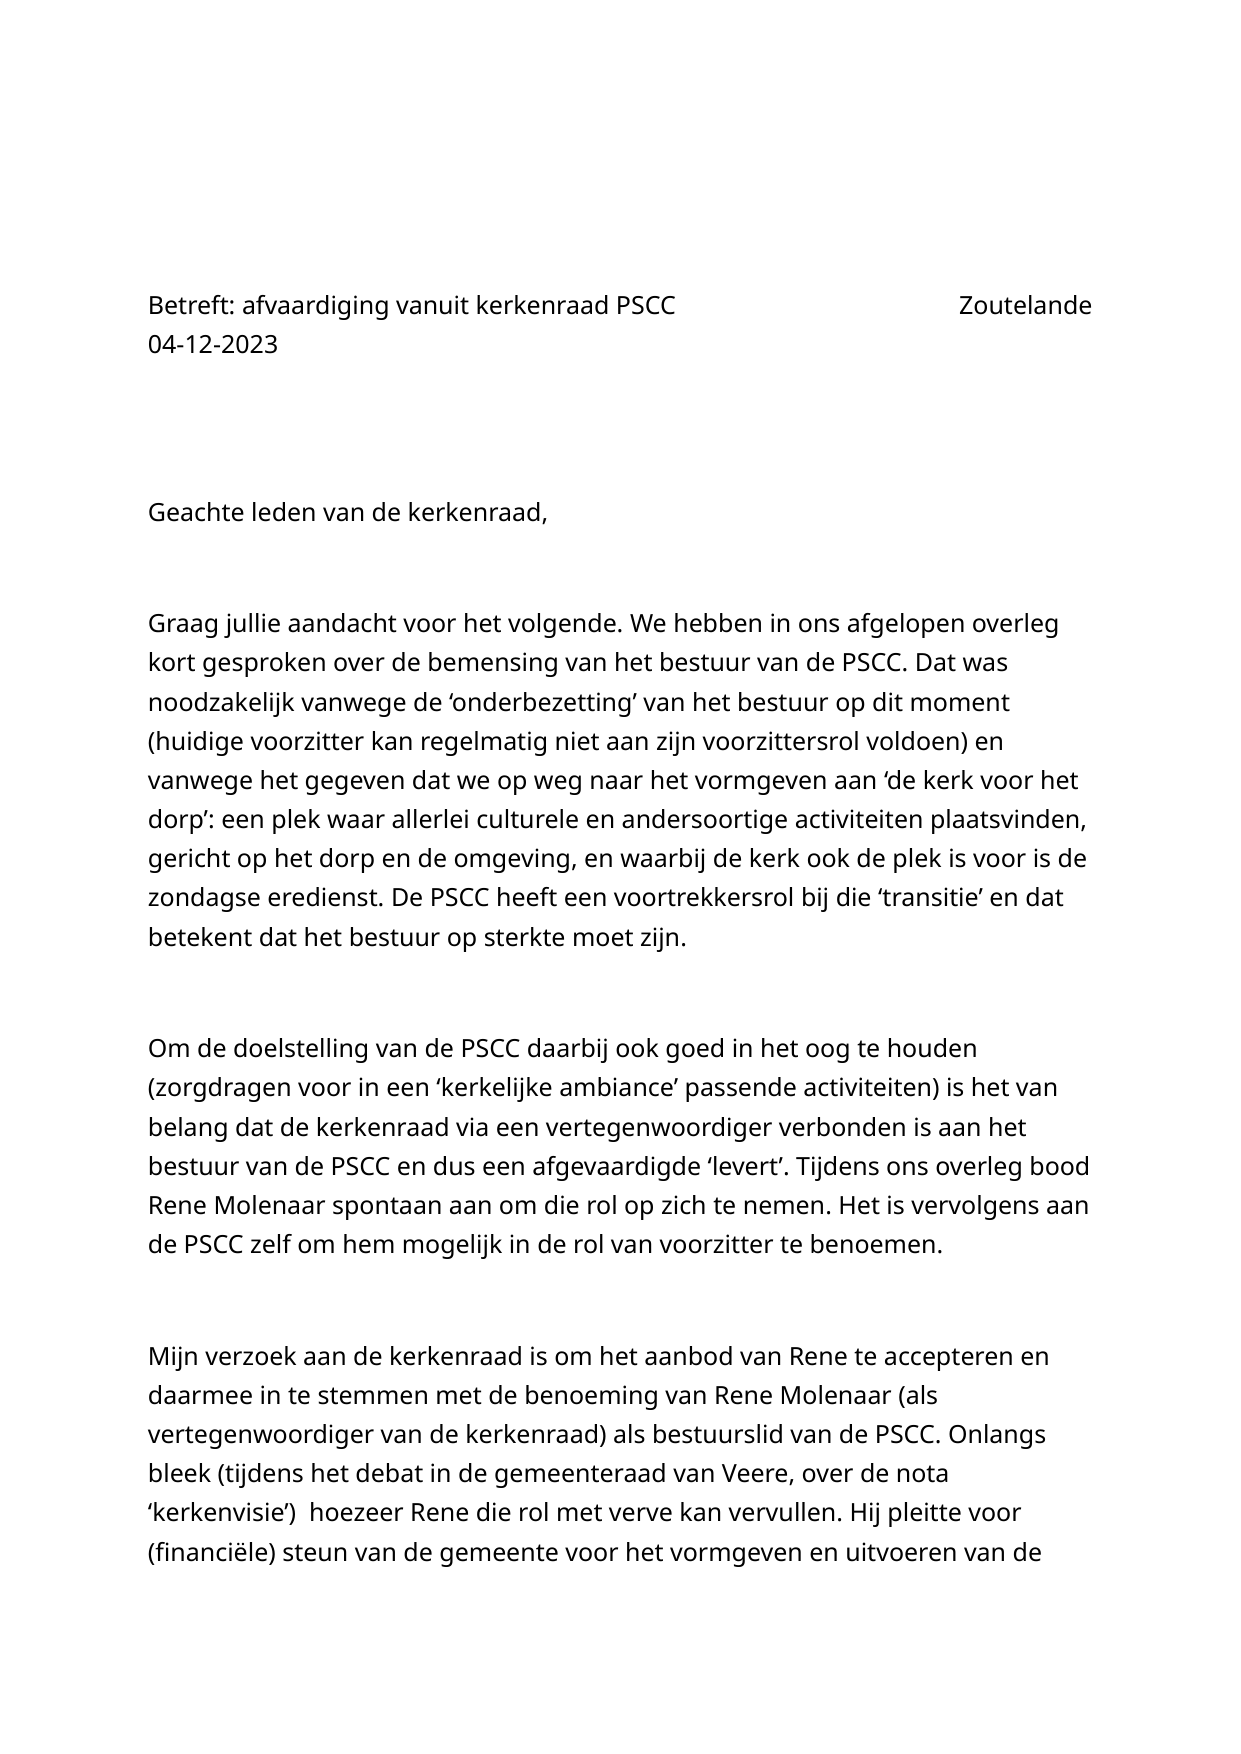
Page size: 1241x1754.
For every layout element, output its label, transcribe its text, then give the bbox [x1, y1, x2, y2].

text Graag jullie aandacht voor het volgende. We hebben in ons afgelopen overleg kort gesproken over de bemensing van het bestuur van de PSCC. Dat was noodzakelijk vanwege de ‘onderbezetting’ van het bestuur op dit moment (huidige voorzitter kan regelmatig niet aan zijn voorzittersrol voldoen) en vanwege het gegeven dat we op weg naar het vormgeven aan ‘de kerk voor het dorp’: een plek waar allerlei culturele en andersoortige activiteiten plaatsvinden, gericht op het dorp en de omgeving, en waarbij de kerk ook de plek is voor is de zondagse eredienst. De PSCC heeft een voortrekkersrol bij die ‘transitie’ en dat betekent dat het bestuur op sterkte moet zijn. [148, 606, 1093, 953]
text Geachte leden van de kerkenraad, [148, 494, 1093, 528]
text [148, 1338, 1093, 1568]
text Betreft: afvaardiging vanuit kerkenraad PSCC Zoutelande 04-12-2023 [148, 287, 1093, 361]
text Om de doelstelling van de PSCC daarbij ook goed in het oog te houden (zorgdragen voor in een ‘kerkelijke ambiance’ passende activiteiten) is het van belang dat de kerkenraad via een vertegenwoordiger verbonden is aan het bestuur van de PSCC en dus een afgevaardigde ‘levert’. Tijdens ons overleg bood Rene Molenaar spontaan aan om die rol op zich te nemen. Het is vervolgens aan de PSCC zelf om hem mogelijk in de rol van voorzitter te benoemen. [148, 1031, 1093, 1261]
